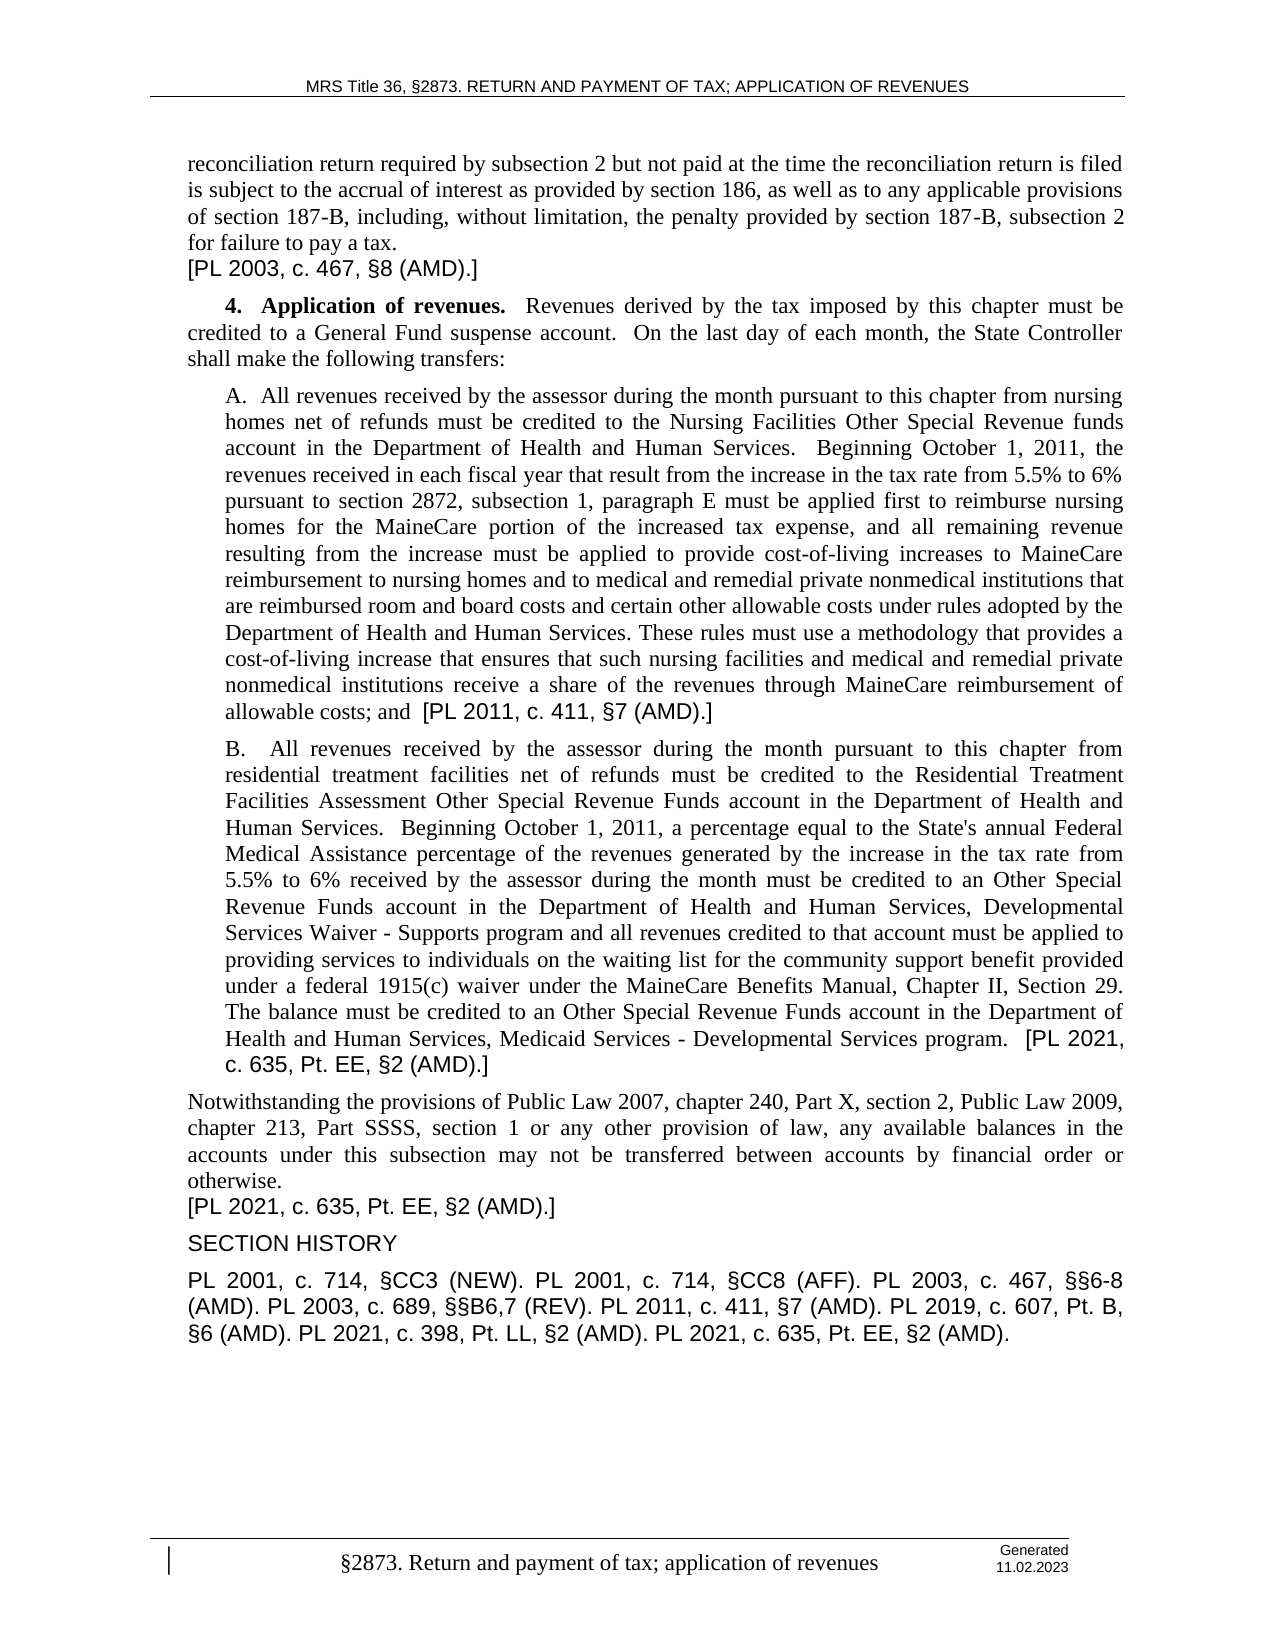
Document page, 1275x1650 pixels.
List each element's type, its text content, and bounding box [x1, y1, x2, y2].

text Notwithstanding the provisions of Public Law 2007, chapter 240, Part X, section 2, Public Law 2009, chapter 213, Part SSSS, section 1 or any other provision of law, any available balances in the accounts under this subsection may not be transferred between accounts by financial order or otherwise. [187, 1088, 1125, 1193]
text [PL 2021, c. 635, Pt. EE, §2 (AMD).] [187, 1193, 1125, 1220]
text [187, 150, 1125, 255]
text [PL 2003, c. 467, §8 (AMD).] [187, 255, 1125, 282]
text SECTION HISTORY [187, 1230, 1125, 1256]
text 4. Application of revenues. Revenues derived by the tax imposed by this chapter must be credited to a General Fund suspense account. On the last day of each month, the State Controller shall make the following transfers: [187, 292, 1125, 371]
text PL 2001, c. 714, §CC3 (NEW). PL 2001, c. 714, §CC8 (AFF). PL 2003, c. 467, §§6-8 (AMD). PL 2003, c. 689, §§B6,7 (REV). PL 2011, c. 411, §7 (AMD). PL 2019, c. 607, Pt. B, §6 (AMD). PL 2021, c. 398, Pt. LL, §2 (AMD). PL 2021, c. 635, Pt. EE, §2 (AMD). [187, 1267, 1125, 1346]
text A. All revenues received by the assessor during the month pursuant to this chapter from nursing homes net of refunds must be credited to the Nursing Facilities Other Special Revenue funds account in the Department of Health and Human Services. Beginning October 1, 2011, the revenues received in each fiscal year that result from the increase in the tax rate from 5.5% to 6% pursuant to section 2872, subsection 1, paragraph E must be applied first to reimburse nursing homes for the MaineCare portion of the increased tax expense, and all remaining revenue resulting from the increase must be applied to provide cost-of-living increases to MaineCare reimbursement to nursing homes and to medical and remedial private nonmedical institutions that are reimbursed room and board costs and certain other allowable costs under rules adopted by the Department of Health and Human Services. These rules must use a methodology that provides a cost-of-living increase that ensures that such nursing facilities and medical and remedial private nonmedical institutions receive a share of the revenues through MaineCare reimbursement of allowable costs; and [PL 2011, c. 411, §7 (AMD).] [225, 382, 1125, 724]
text B. All revenues received by the assessor during the month pursuant to this chapter from residential treatment facilities net of refunds must be credited to the Residential Treatment Facilities Assessment Other Special Revenue Funds account in the Department of Health and Human Services. Beginning October 1, 2011, a percentage equal to the State's annual Federal Medical Assistance percentage of the revenues generated by the increase in the tax rate from 5.5% to 6% received by the assessor during the month must be credited to an Other Special Revenue Funds account in the Department of Health and Human Services, Developmental Services Waiver - Supports program and all revenues credited to that account must be applied to providing services to individuals on the waiting list for the community support benefit provided under a federal 1915(c) waiver under the MaineCare Benefits Manual, Chapter II, Section 29. The balance must be credited to an Other Special Revenue Funds account in the Department of Health and Human Services, Medicaid Services - Developmental Services program. [PL 2021, c. 635, Pt. EE, §2 (AMD).] [225, 735, 1125, 1077]
